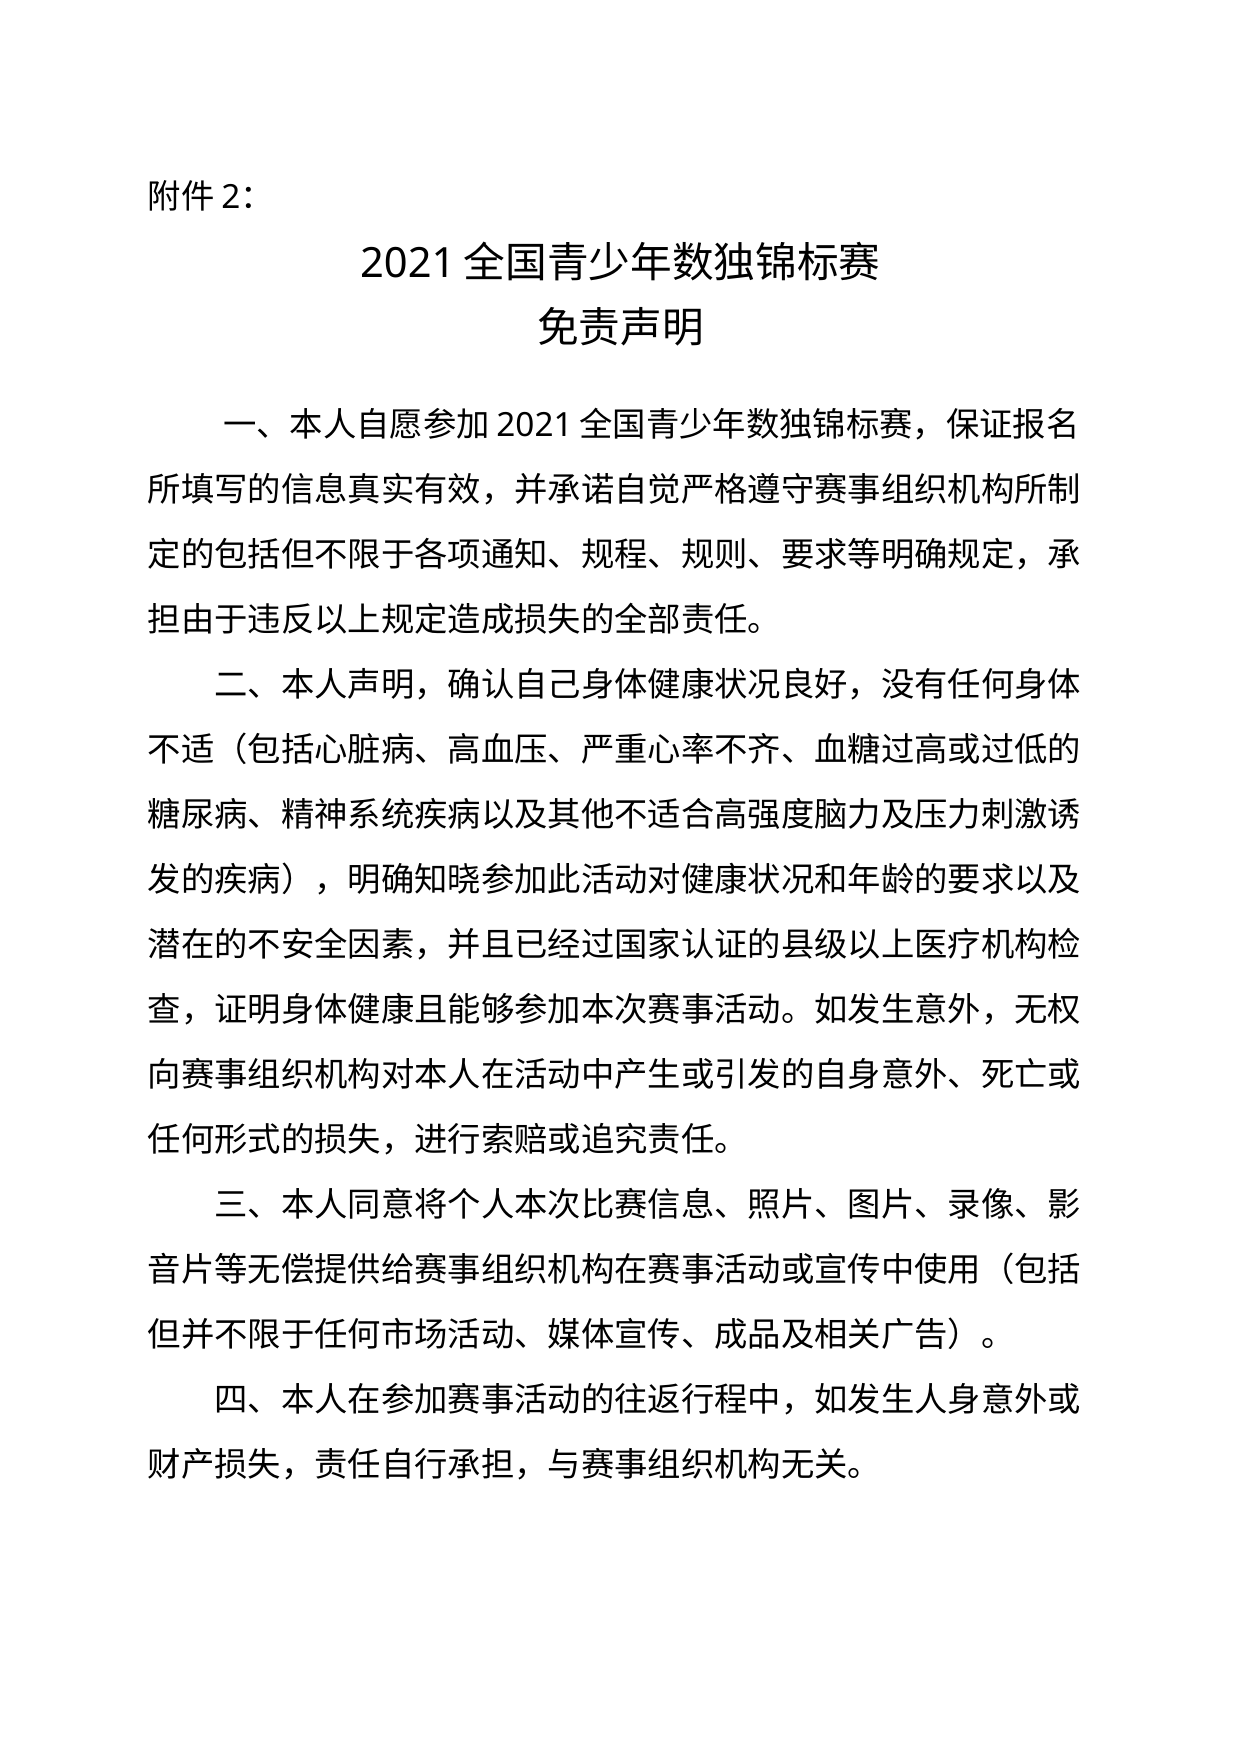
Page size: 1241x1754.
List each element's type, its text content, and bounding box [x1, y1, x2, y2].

text 四、本人在参加赛事活动的往返行程中，如发生人身意外或财产损失，责任自行承担，与赛事组织机构无关。 [148, 1364, 1093, 1494]
text 一、本人自愿参加2021全国青少年数独锦标赛，保证报名所填写的信息真实有效，并承诺自觉严格遵守赛事组织机构所制定的包括但不限于各项通知、规程、规则、要求等明确规定，承担由于违反以上规定造成损失的全部责任。 [148, 389, 1093, 649]
text 附件2： [148, 162, 1093, 227]
text 二、本人声明，确认自己身体健康状况良好，没有任何身体不适（包括心脏病、高血压、严重心率不齐、血糖过高或过低的糖尿病、精神系统疾病以及其他不适合高强度脑力及压力刺激诱发的疾病），明确知晓参加此活动对健康状况和年龄的要求以及潜在的不安全因素，并且已经过国家认证的县级以上医疗机构检查，证明身体健康且能够参加本次赛事活动。如发生意外，无权向赛事组织机构对本人在活动中产生或引发的自身意外、死亡或任何形式的损失，进行索赔或追究责任。 [148, 649, 1093, 1169]
text 2021全国青少年数独锦标赛 [148, 227, 1093, 292]
text 免责声明 [148, 292, 1093, 357]
text 三、本人同意将个人本次比赛信息、照片、图片、录像、影音片等无偿提供给赛事组织机构在赛事活动或宣传中使用（包括但并不限于任何市场活动、媒体宣传、成品及相关广告）。 [148, 1169, 1093, 1364]
